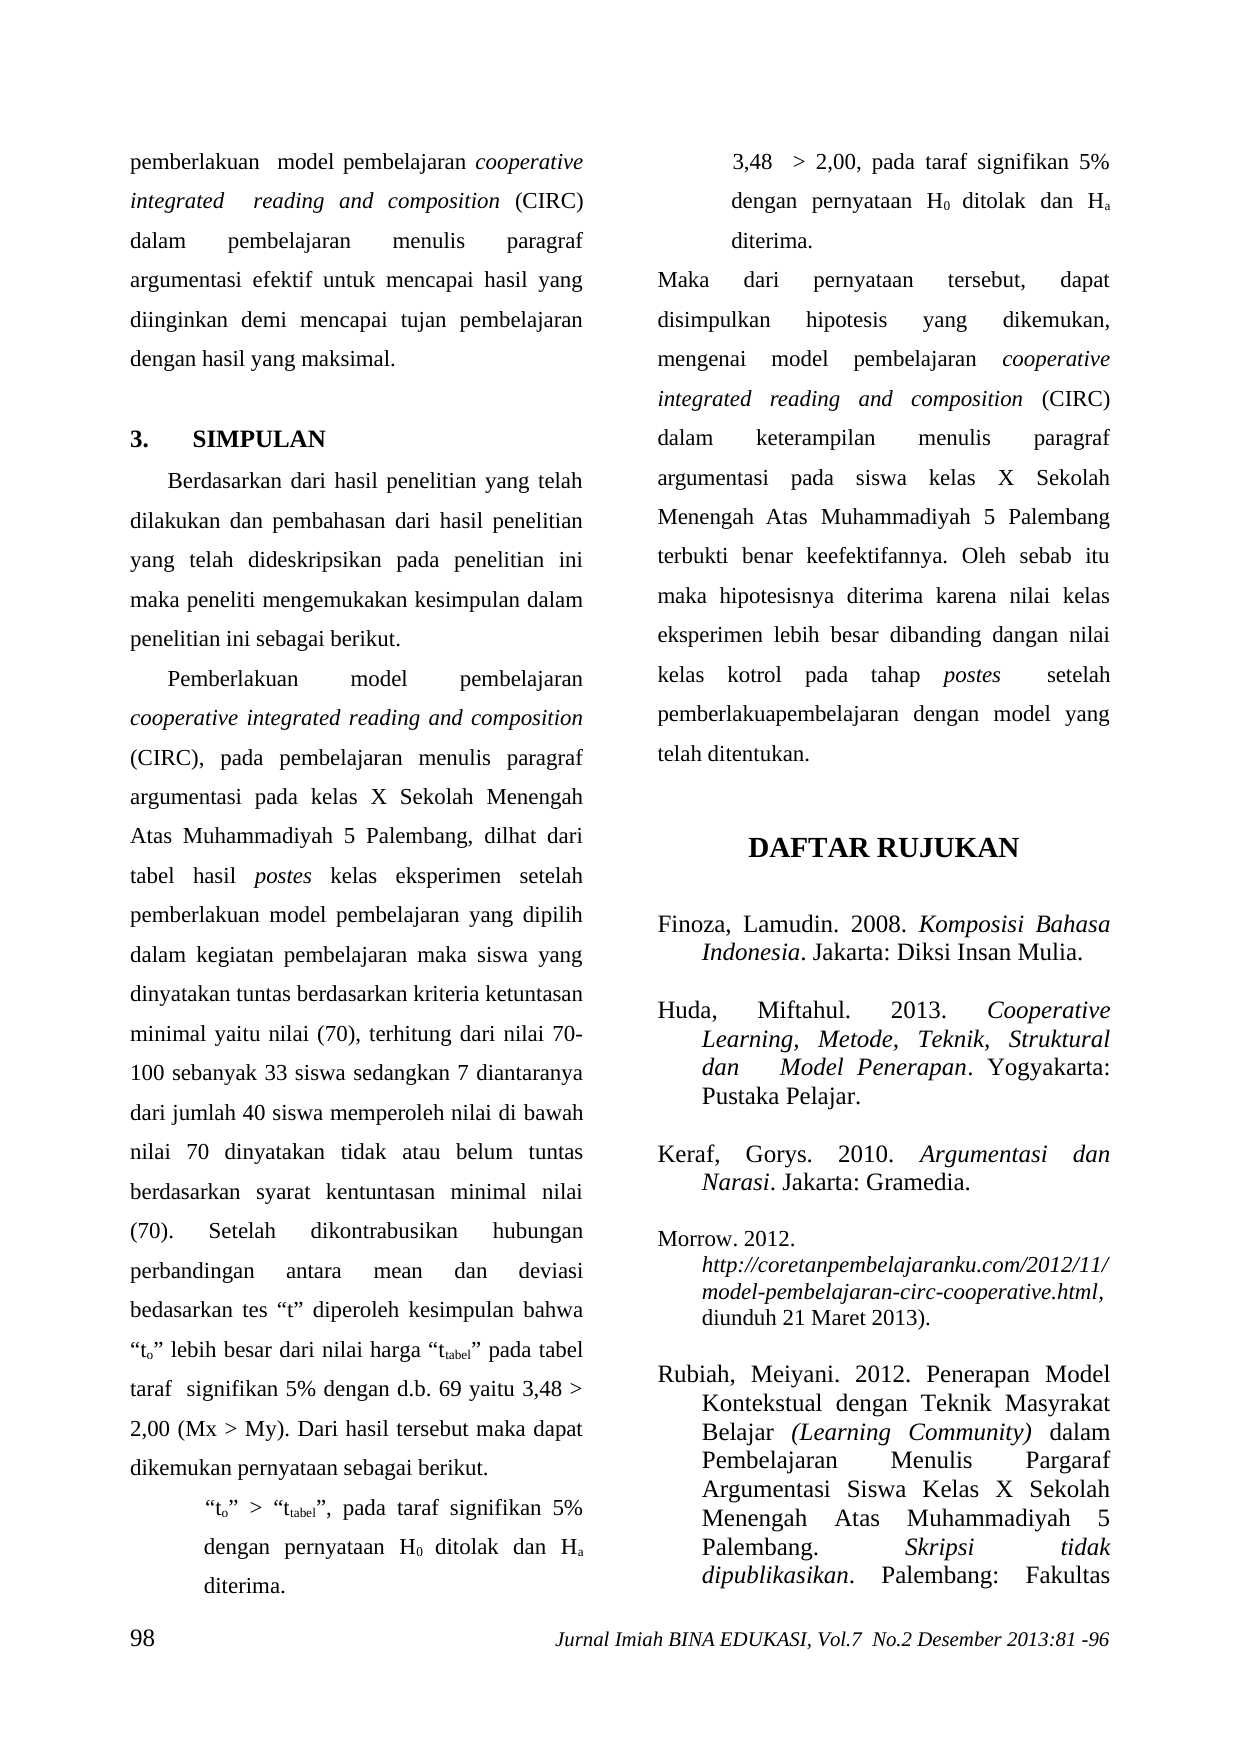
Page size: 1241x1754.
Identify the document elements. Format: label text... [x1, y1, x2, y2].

text 3,48 > 2,00, pada taraf signifikan 5% dengan pernyataan H0 ditolak dan Ha diterima. [731, 148, 1110, 253]
text Huda, Miftahul. 2013. Cooperative Learning, Metode, Teknik, Struktural dan Model Penerapan. Yogyakarta: Pustaka Pelajar. [657, 995, 1110, 1110]
text Morrow. 2012. http://coretanpembelajaranku.com/2012/11/model-pembelajaran-circ-cooperative.html, diunduh 21 Maret 2013). [657, 1225, 1110, 1330]
list SIMPULAN [130, 424, 583, 453]
text Berdasarkan dari hasil penelitian yang telah dilakukan dan pembahasan dari hasil penelitian yang telah dideskripsikan pada penelitian ini maka peneliti mengemukakan kesimpulan dalam penelitian ini sebagai berikut. [130, 467, 583, 651]
text Pemberlakuan model pembelajaran cooperative integrated reading and composition (CIRC), pada pembelajaran menulis paragraf argumentasi pada kelas X Sekolah Menengah Atas Muhammadiyah 5 Palembang, dilhat dari tabel hasil postes kelas eksperimen setelah pemberlakuan model pembelajaran yang dipilih dalam kegiatan pembelajaran maka siswa yang dinyatakan tuntas berdasarkan kriteria ketuntasan minimal yaitu nilai (70), terhitung dari nilai 70-100 sebanyak 33 siswa sedangkan 7 diantaranya dari jumlah 40 siswa memperoleh nilai di bawah nilai 70 dinyatakan tidak atau belum tuntas berdasarkan syarat kentuntasan minimal nilai (70). Setelah dikontrabusikan hubungan perbandingan antara mean dan deviasi bedasarkan tes “t” diperoleh kesimpulan bahwa “to” lebih besar dari nilai harga “ttabel” pada tabel taraf signifikan 5% dengan d.b. 69 yaitu 3,48 > 2,00 (Mx > My). Dari hasil tersebut maka dapat dikemukan pernyataan sebagai berikut. [130, 664, 583, 1481]
text Finoza, Lamudin. 2008. Komposisi Bahasa Indonesia. Jakarta: Diksi Insan Mulia. [657, 909, 1110, 966]
list Maka dari pernyataan tersebut, dapat disimpulkan hipotesis yang dikemukan, mengenai model pembelajaran cooperative integrated reading and composition (CIRC) dalam keterampilan menulis paragraf argumentasi pada siswa kelas X Sekolah Menengah Atas Muhammadiyah 5 Palembang terbukti benar keefektifannya. Oleh sebab itu maka hipotesisnya diterima karena nilai kelas eksperimen lebih besar dibanding dangan nilai kelas kotrol pada tahap postes setelah pemberlakuapembelajaran dengan model yang telah ditentukan. [657, 266, 1110, 766]
text Keraf, Gorys. 2010. Argumentasi dan Narasi. Jakarta: Gramedia. [657, 1139, 1110, 1196]
text DAFTAR RUJUKAN [657, 830, 1110, 863]
text “to” > “ttabel”, pada taraf signifikan 5% dengan pernyataan H0 ditolak dan Ha diterima. [204, 1494, 583, 1599]
